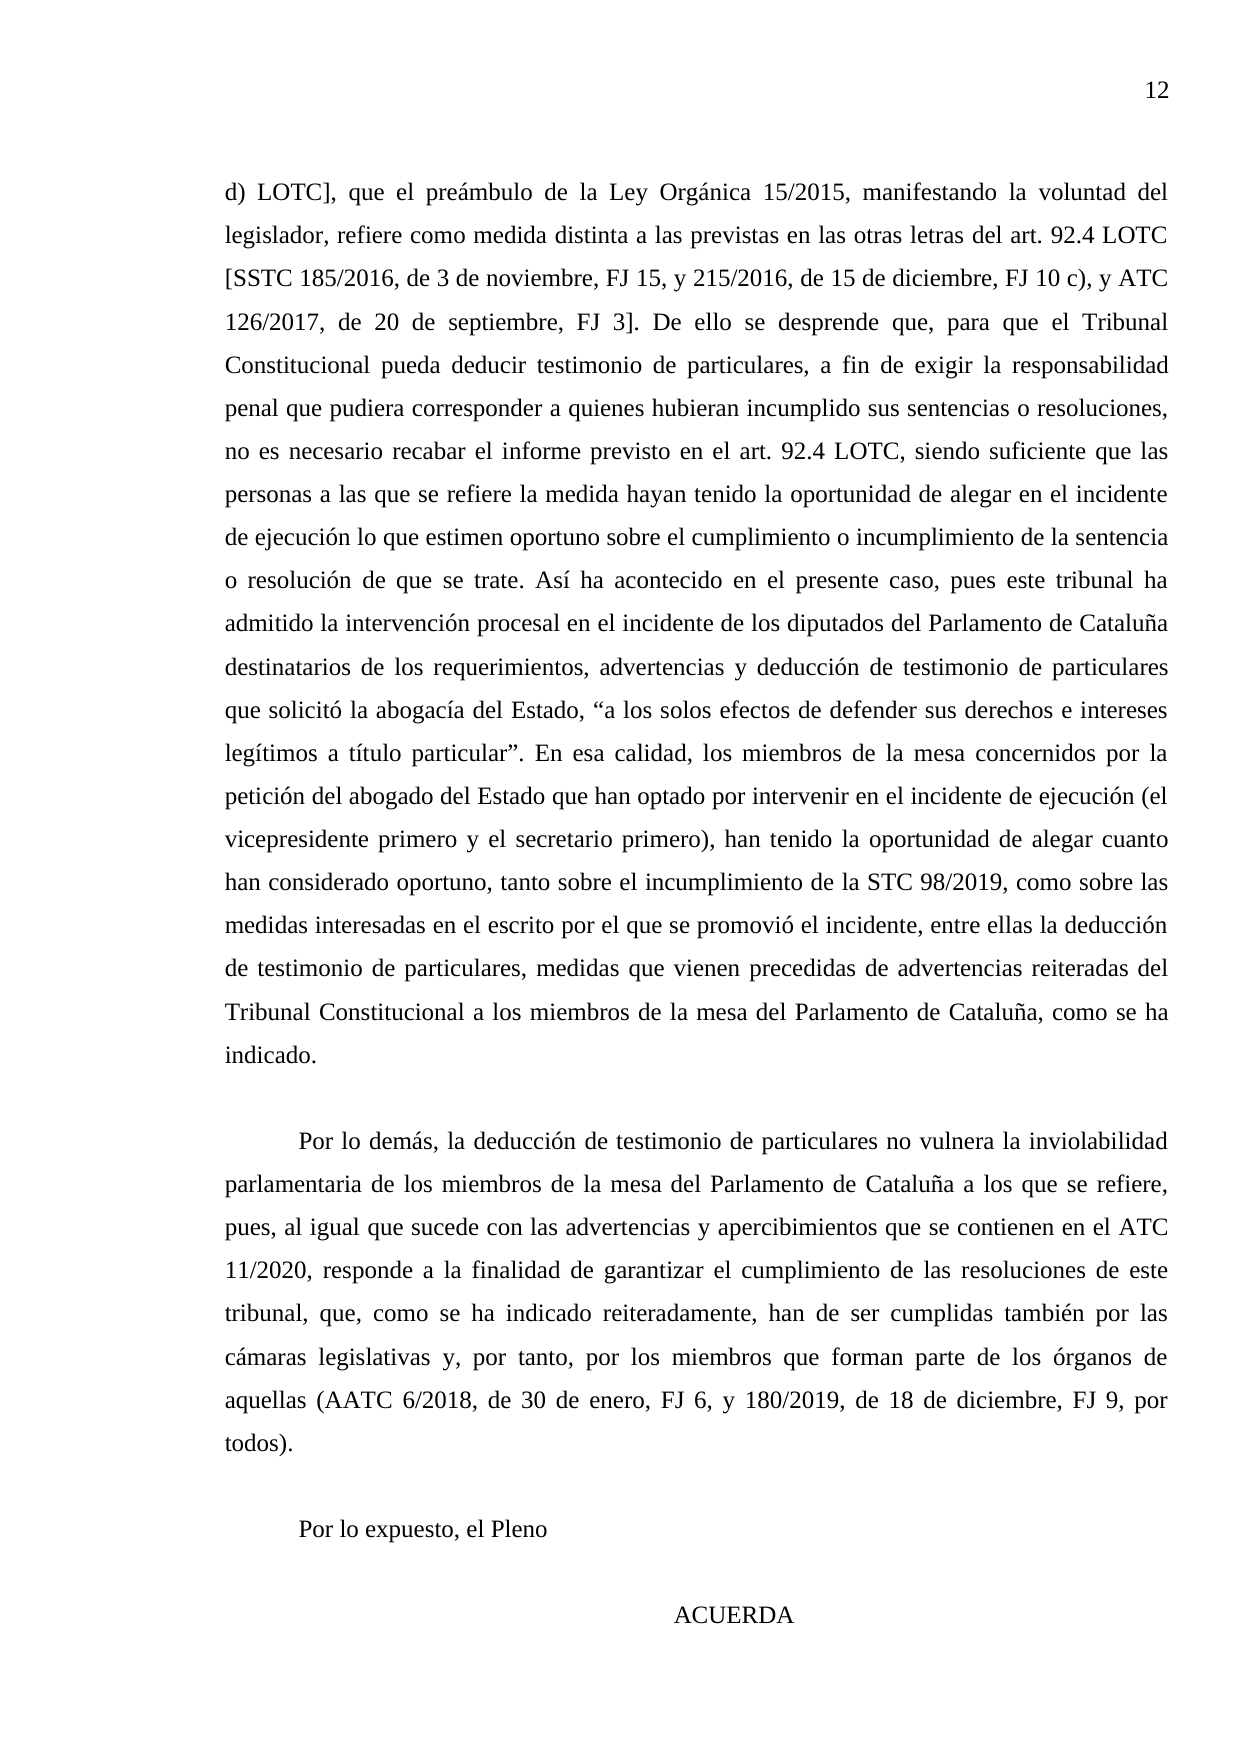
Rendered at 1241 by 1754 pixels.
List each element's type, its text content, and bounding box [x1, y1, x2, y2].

text Por lo expuesto, el Pleno [224, 1514, 1169, 1543]
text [224, 177, 1169, 1068]
text ACUERDA [224, 1600, 1169, 1629]
text Por lo demás, la deducción de testimonio de particulares no vulnera la inviolabilidad parlamentaria de los miembros de la mesa del Parlamento de Cataluña a los que se refiere, pues, al igual que sucede con las advertencias y apercibimientos que se contienen en el ATC 11/2020, responde a la finalidad de garantizar el cumplimiento de las resoluciones de este tribunal, que, como se ha indicado reiteradamente, han de ser cumplidas también por las cámaras legislativas y, por tanto, por los miembros que forman parte de los órganos de aquellas (AATC 6/2018, de 30 de enero, FJ 6, y 180/2019, de 18 de diciembre, FJ 9, por todos). [224, 1126, 1169, 1457]
